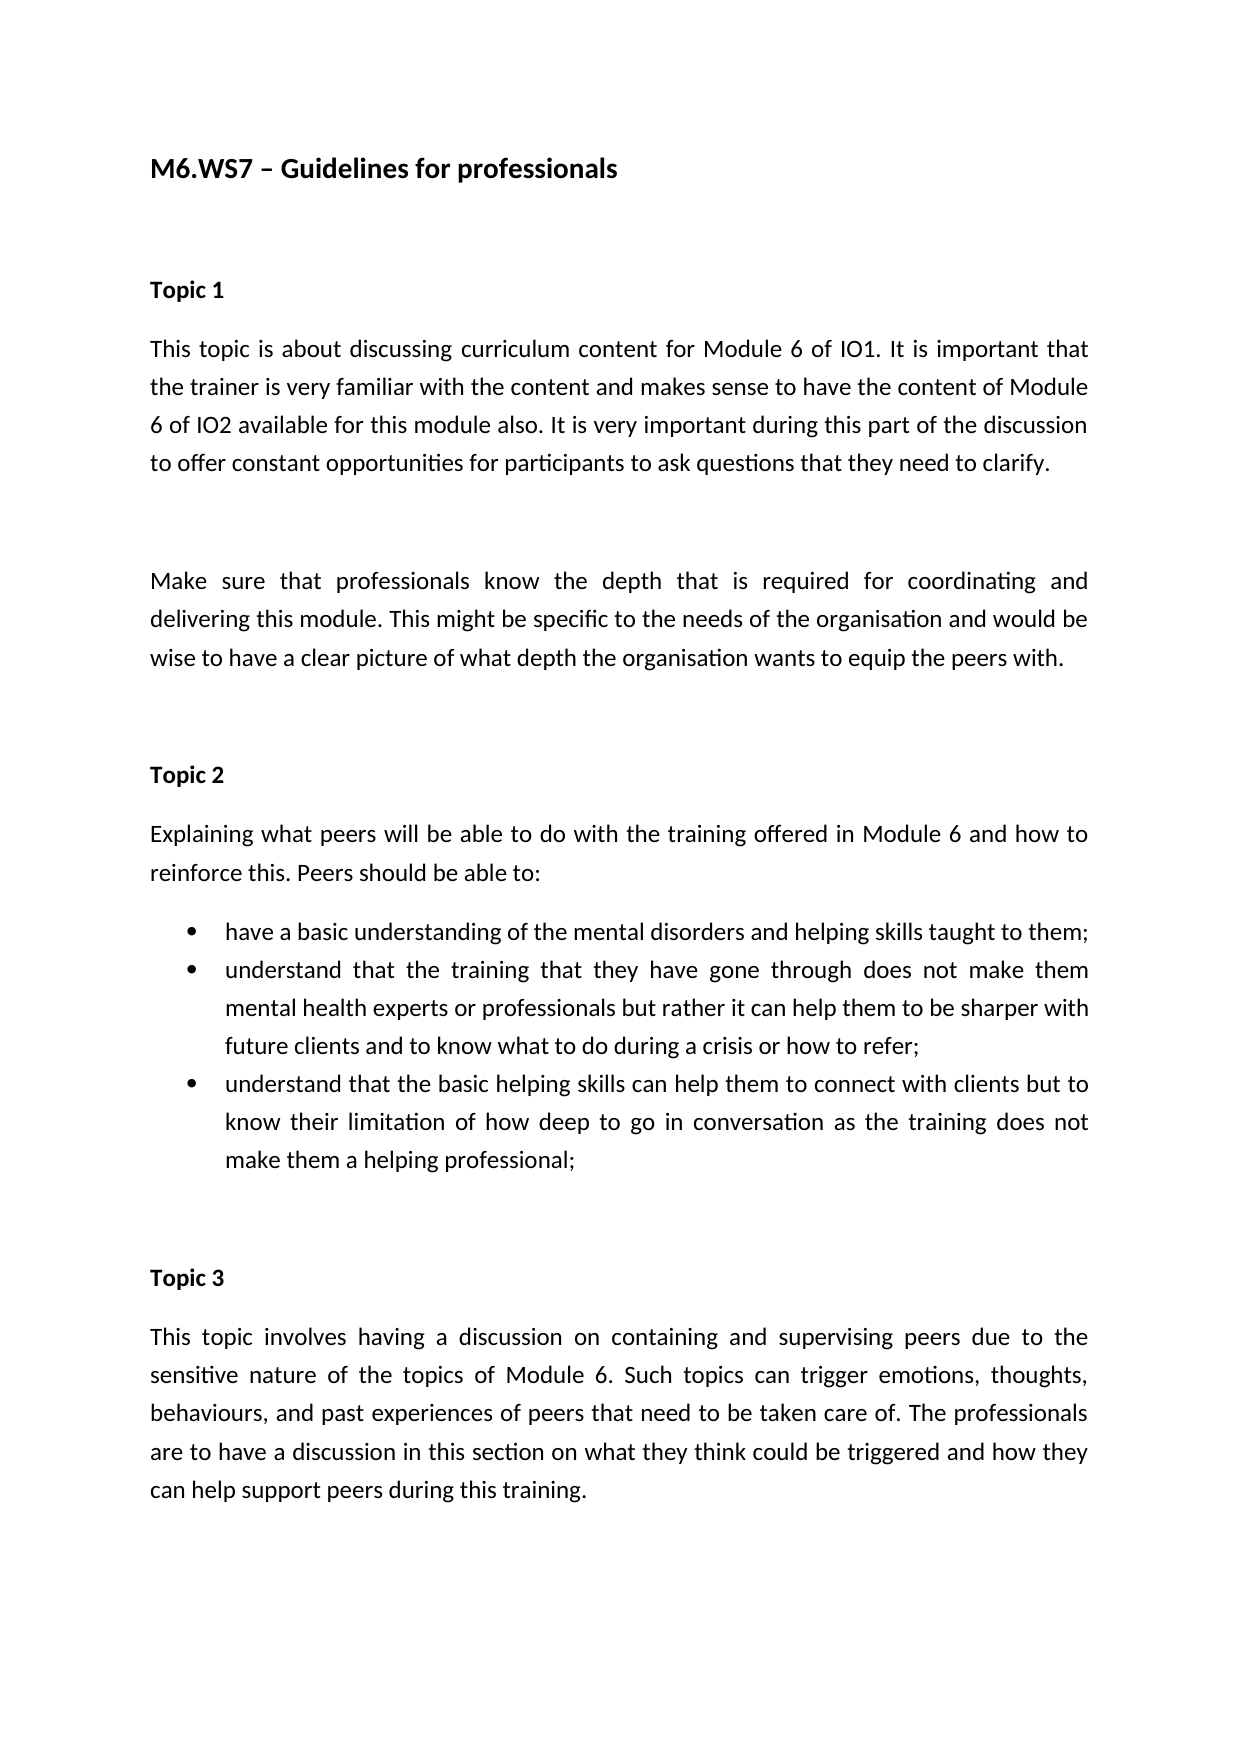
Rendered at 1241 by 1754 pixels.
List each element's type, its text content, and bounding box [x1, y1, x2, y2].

text Topic 3 [150, 1262, 1090, 1293]
list have a basic understanding of the mental disorders and helping skills taught to them; [187, 916, 1090, 946]
text Make sure that professionals know the depth that is required for coordinating and delivering this module. This might be specific to the needs of the organisation and would be wise to have a clear picture of what depth the organisation wants to equip the peers with. [150, 566, 1090, 672]
list understand that the basic helping skills can help them to connect with clients but to know their limitation of how deep to go in conversation as the training does not make them a helping professional; [187, 1068, 1090, 1175]
text M6.WS7 – Guidelines for professionals [150, 150, 1090, 186]
text Explaining what peers will be able to do with the training offered in Module 6 and how to reinforce this. Peers should be able to: [150, 819, 1090, 887]
text This topic is about discussing curriculum content for Module 6 of IO1. It is important that the trainer is very familiar with the content and makes sense to have the content of Module 6 of IO2 available for this module also. It is very important during this part of the discussion to offer constant opportunities for participants to ask questions that they need to clarify. [150, 333, 1090, 478]
text This topic involves having a discussion on containing and supervising peers due to the sensitive nature of the topics of Module 6. Such topics can trigger emotions, thoughts, behaviours, and past experiences of peers that need to be taken care of. The professionals are to have a discussion in this section on what they think could be triggered and how they can help support peers during this training. [150, 1321, 1090, 1504]
list understand that the training that they have gone through does not make them mental health experts or professionals but rather it can help them to be sharper with future clients and to know what to do during a crisis or how to refer; [187, 954, 1090, 1061]
text Topic 1 [150, 274, 1090, 305]
text Topic 2 [150, 760, 1090, 790]
